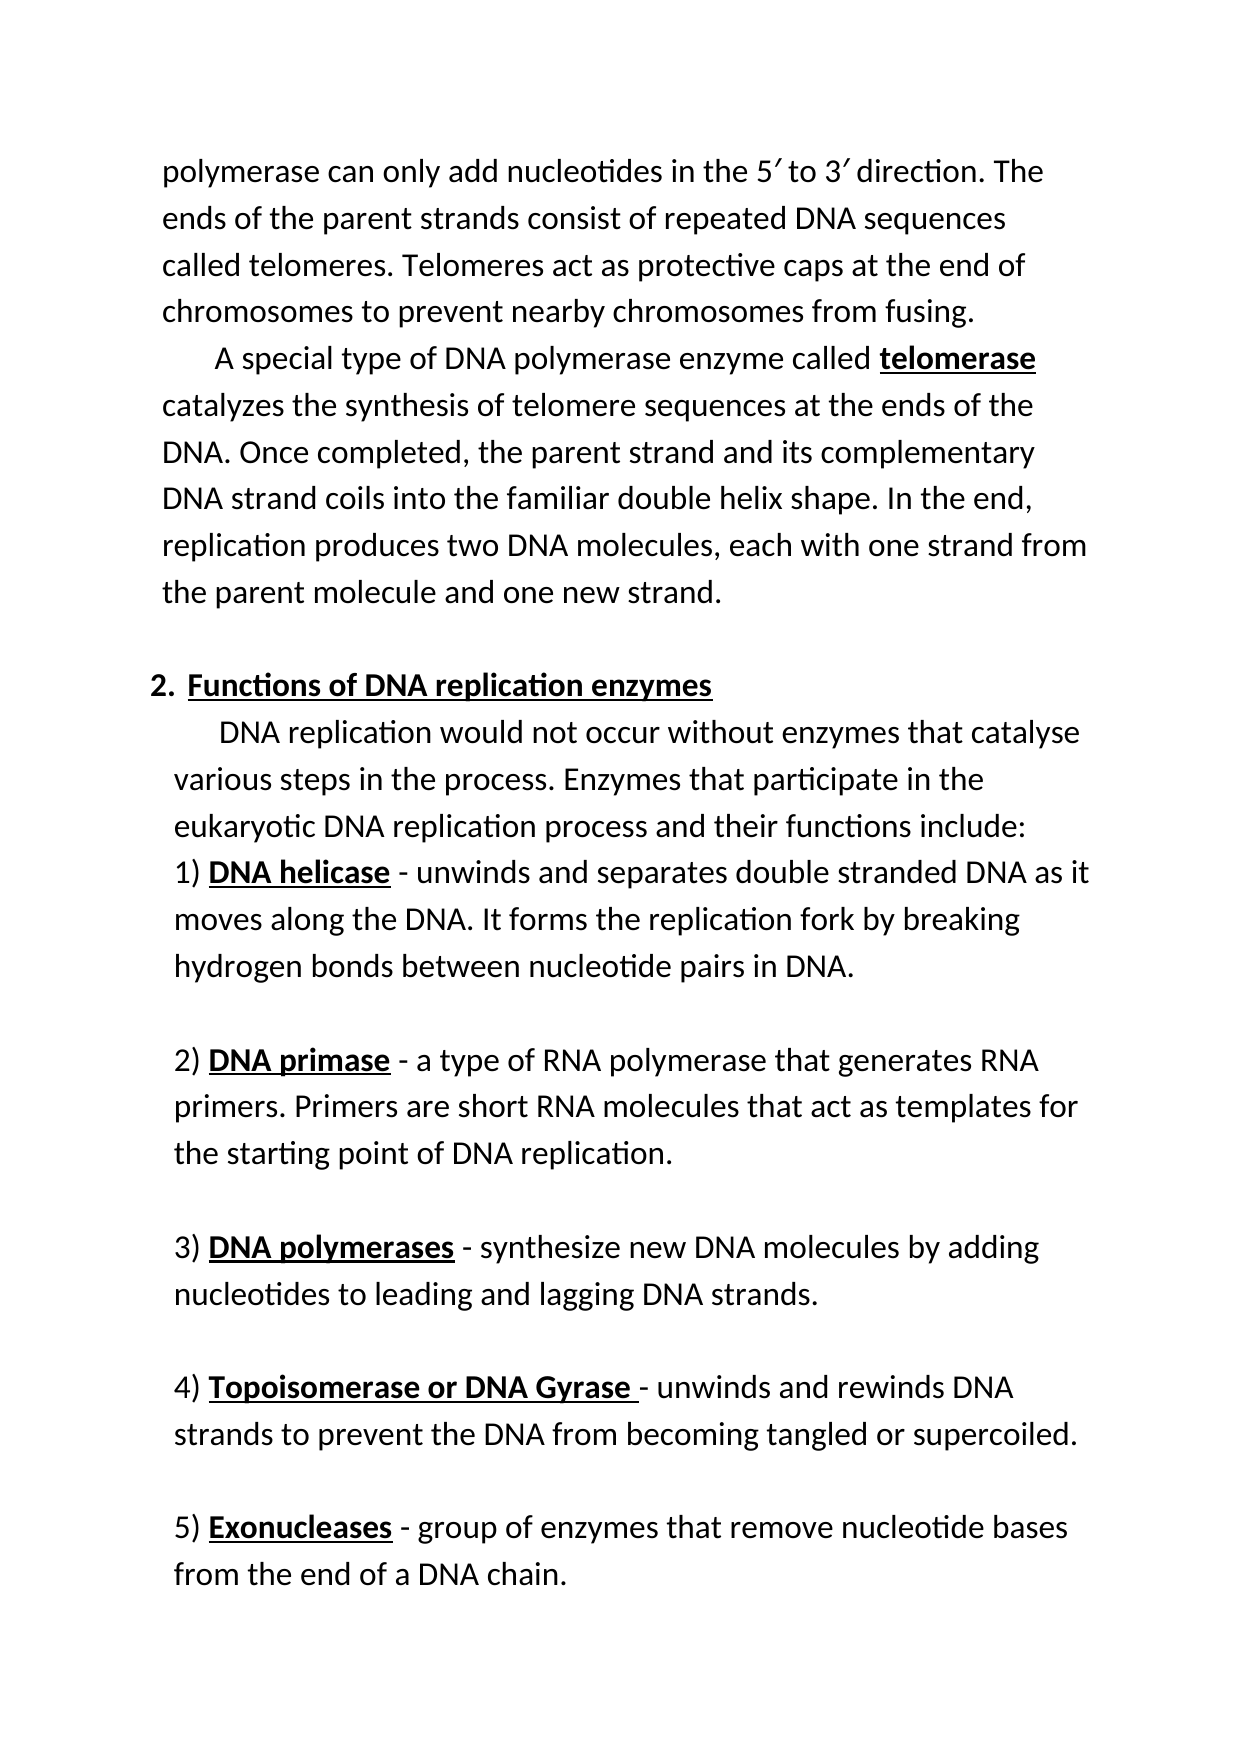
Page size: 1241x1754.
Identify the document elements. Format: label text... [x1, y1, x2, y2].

list 2) DNA primase - a type of RNA polymerase that generates RNA primers. Primers are short RNA molecules that act as templates for the starting point of DNA replication. [174, 1039, 1090, 1173]
list A special type of DNA polymerase enzyme called telomerase catalyzes the synthesis of telomere sequences at the ends of the DNA. Once completed, the parent strand and its complementary DNA strand coils into the familiar double helix shape. In the end, replication produces two DNA molecules, each with one strand from the parent molecule and one new strand. [162, 337, 1090, 612]
list 5) Exonucleases - group of enzymes that remove nucleotide bases from the end of a DNA chain. [174, 1506, 1090, 1594]
list 1) DNA helicase - unwinds and separates double stranded DNA as it moves along the DNA. It forms the replication fork by breaking hydrogen bonds between nucleotide pairs in DNA. [174, 852, 1090, 986]
list DNA replication would not occur without enzymes that catalyse various steps in the process. Enzymes that participate in the eukaryotic DNA replication process and their functions include: [174, 711, 1090, 846]
list Functions of DNA replication enzymes [150, 664, 1090, 705]
list 3) DNA polymerases - synthesize new DNA molecules by adding nucleotides to leading and lagging DNA strands. [174, 1226, 1090, 1313]
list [162, 150, 1090, 331]
list 4) Topoisomerase or DNA Gyrase - unwinds and rewinds DNA strands to prevent the DNA from becoming tangled or supercoiled. [174, 1366, 1090, 1453]
